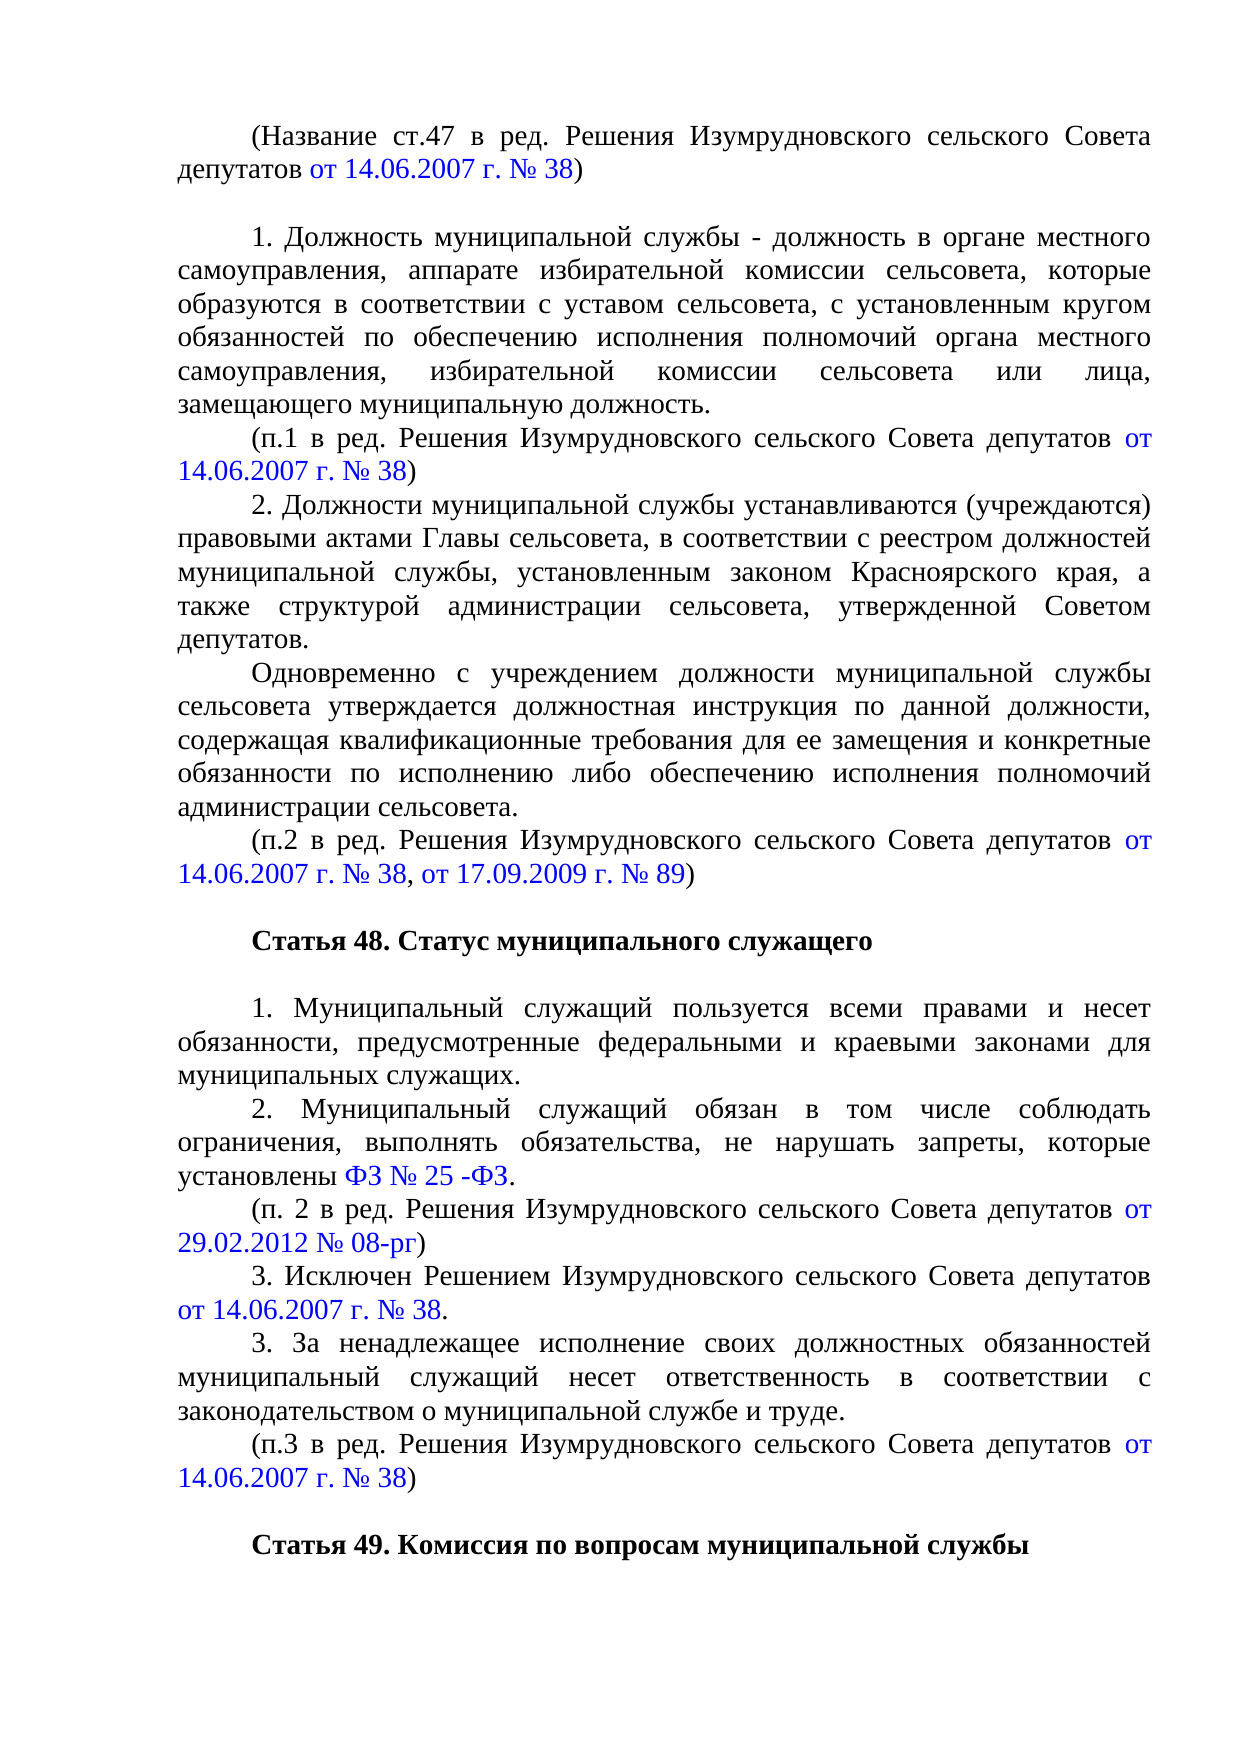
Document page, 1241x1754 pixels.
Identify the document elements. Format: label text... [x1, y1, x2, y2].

text (п. 2 в ред. Решения Изумрудновского сельского Совета депутатов от 29.02.2012 № 08-рг) [177, 1191, 1152, 1258]
text 3. Исключен Решением Изумрудновского сельского Совета депутатов от 14.06.2007 г. № 38. [177, 1258, 1152, 1326]
text (п.2 в ред. Решения Изумрудновского сельского Совета депутатов от 14.06.2007 г. № 38, от 17.09.2009 г. № 89) [177, 822, 1152, 889]
text 1. Муниципальный служащий пользуется всеми правами и несет обязанности, предусмотренные федеральными и краевыми законами для муниципальных служащих. [177, 990, 1152, 1091]
text Статья 48. Статус муниципального служащего [177, 923, 1152, 957]
text 3. За ненадлежащее исполнение своих должностных обязанностей муниципальный служащий несет ответственность в соответствии с законодательством о муниципальной службе и труде. [177, 1326, 1152, 1426]
text 2. Муниципальный служащий обязан в том числе соблюдать ограничения, выполнять обязательства, не нарушать запреты, которые установлены ФЗ № 25 -ФЗ. [177, 1091, 1152, 1191]
text 2. Должности муниципальной службы устанавливаются (учреждаются) правовыми актами Главы сельсовета, в соответствии с реестром должностей муниципальной службы, установленным законом Красноярского края, а также структурой администрации сельсовета, утвержденной Советом депутатов. [177, 487, 1152, 655]
text Одновременно с учреждением должности муниципальной службы сельсовета утверждается должностная инструкция по данной должности, содержащая квалификационные требования для ее замещения и конкретные обязанности по исполнению либо обеспечению исполнения полномочий администрации сельсовета. [177, 655, 1152, 822]
text Статья 49. Комиссия по вопросам муниципальной службы [177, 1527, 1152, 1560]
text (п.3 в ред. Решения Изумрудновского сельского Совета депутатов от 14.06.2007 г. № 38) [177, 1426, 1152, 1493]
text 1. Должность муниципальной службы - должность в органе местного самоуправления, аппарате избирательной комиссии сельсовета, которые образуются в соответствии с уставом сельсовета, с установленным кругом обязанностей по обеспечению исполнения полномочий органа местного самоуправления, избирательной комиссии сельсовета или лица, замещающего муниципальную должность. [177, 219, 1152, 420]
text (Название ст.47 в ред. Решения Изумрудновского сельского Совета депутатов от 14.06.2007 г. № 38) [177, 118, 1152, 185]
text (п.1 в ред. Решения Изумрудновского сельского Совета депутатов от 14.06.2007 г. № 38) [177, 420, 1152, 487]
